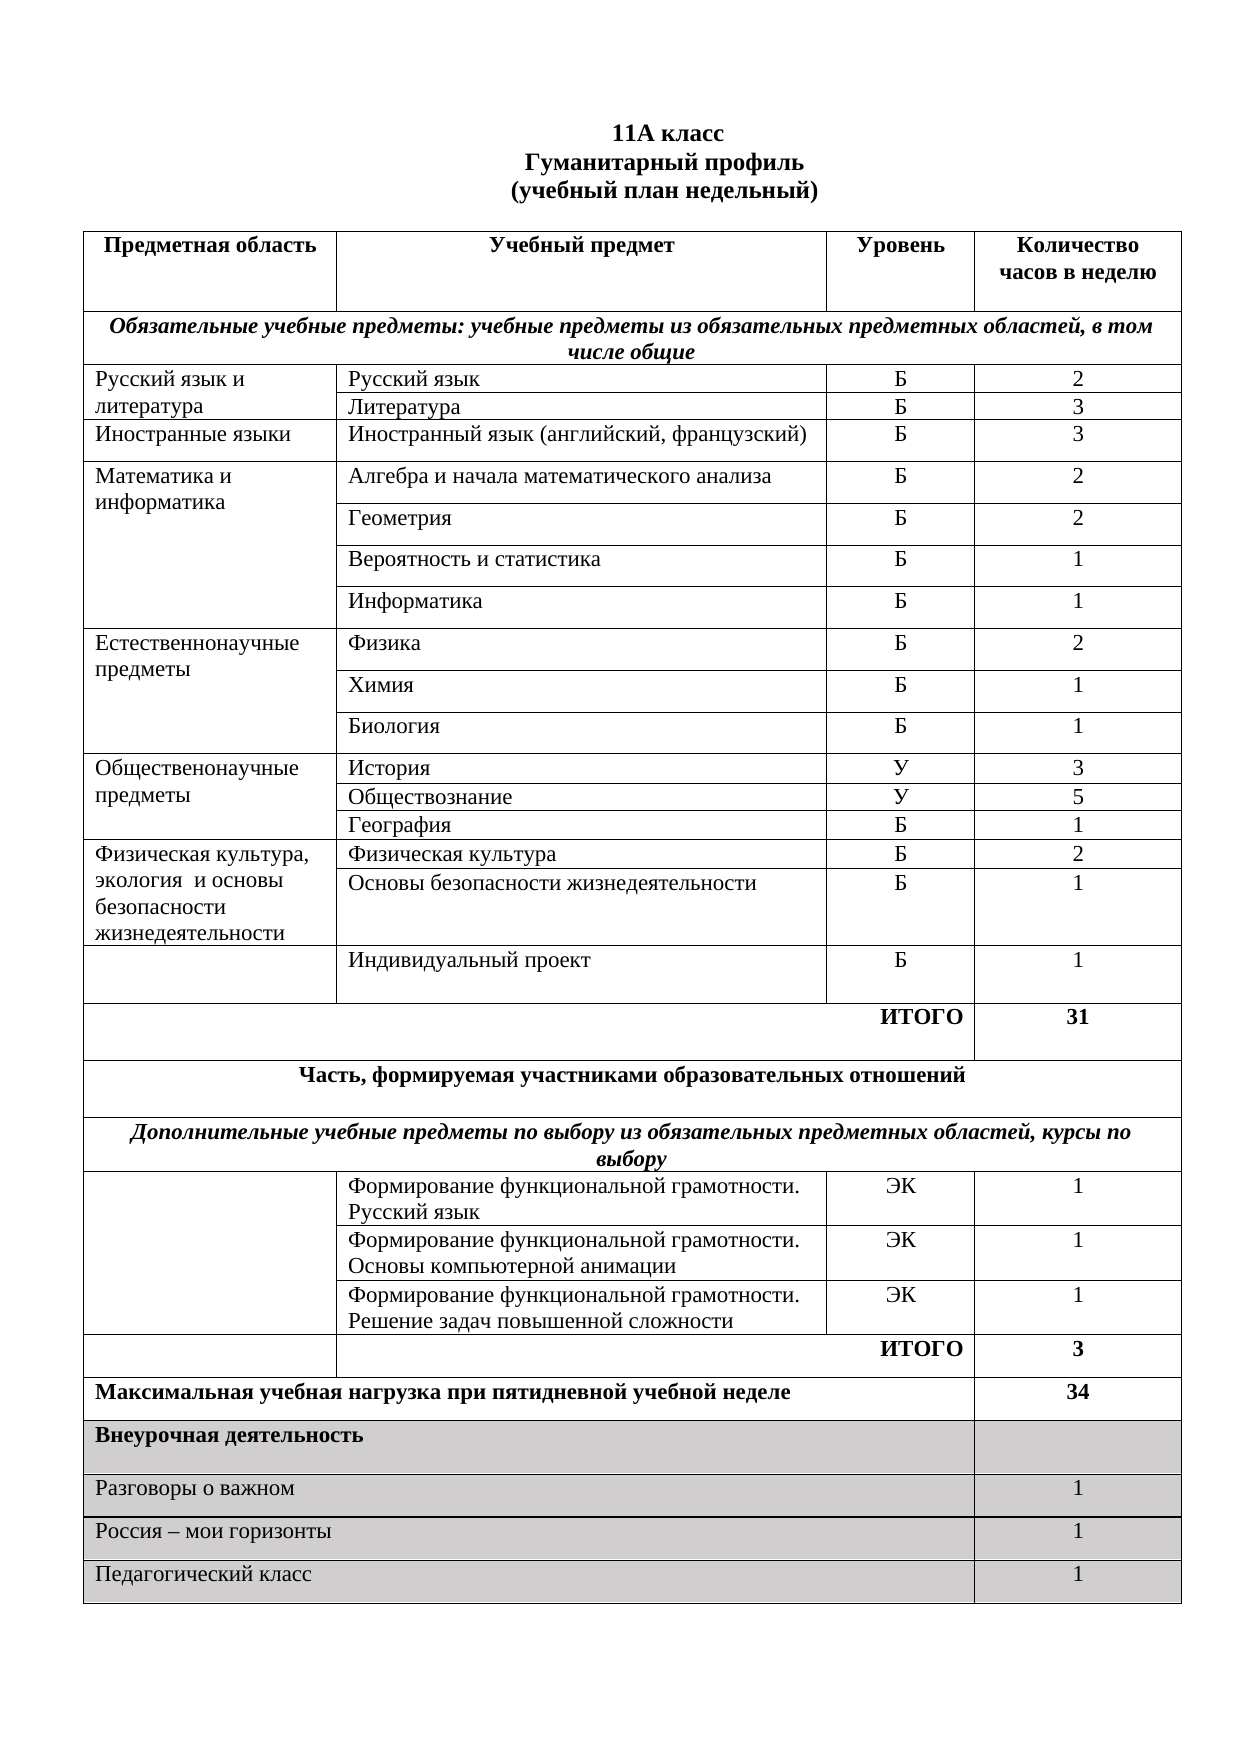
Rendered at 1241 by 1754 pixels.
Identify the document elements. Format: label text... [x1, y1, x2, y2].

table_cell 1 [975, 1226, 1181, 1280]
table_cell Химия [337, 671, 826, 712]
table_cell 3 [975, 420, 1181, 461]
table_cell [975, 1421, 1181, 1473]
table_cell Россия – мои горизонты [84, 1518, 974, 1559]
table_cell 34 [975, 1378, 1181, 1420]
table_cell Иностранный язык (английский, французский) [337, 420, 826, 461]
table_cell 1 [975, 713, 1181, 753]
table_cell Б [827, 393, 974, 419]
table_cell Естественнонаучные предметы [84, 629, 336, 753]
table_cell 1 [975, 811, 1181, 839]
table_cell [84, 1335, 336, 1377]
table_cell Иностранные языки [84, 420, 336, 461]
table_cell Часть, формируемая участниками образовательных отношений [84, 1061, 1181, 1117]
table_cell 1 [975, 1518, 1181, 1559]
table_cell Педагогический класс [84, 1561, 974, 1602]
table_header Количество часов в неделю [975, 232, 1181, 311]
table_cell Б [827, 504, 974, 544]
table_cell 5 [975, 784, 1181, 810]
table_cell Б [827, 546, 974, 586]
text (учебный план недельный) [177, 175, 1152, 204]
table_cell Общественонаучные предметы [84, 754, 336, 839]
table_cell 1 [975, 869, 1181, 945]
table_cell 1 [975, 1281, 1181, 1334]
table_cell Б [827, 462, 974, 503]
table_cell Формирование функциональной грамотности. Основы компьютерной анимации [337, 1226, 826, 1280]
table_cell Разговоры о важном [84, 1475, 974, 1516]
table_cell ИТОГО [84, 1004, 974, 1060]
table_cell Основы безопасности жизнедеятельности [337, 869, 826, 945]
table_cell 1 [975, 1475, 1181, 1516]
table_cell 3 [975, 754, 1181, 782]
table_cell Б [827, 365, 974, 392]
table_cell Обязательные учебные предметы: учебные предметы из обязательных предметных областей, в том числе общие [84, 312, 1181, 364]
table_cell 1 [975, 1172, 1181, 1225]
table_cell Физическая культура, экология и основы безопасности жизнедеятельности [84, 840, 336, 945]
table_cell Б [827, 587, 974, 628]
table_cell Литература [337, 393, 826, 419]
table_cell Б [827, 946, 974, 1002]
table_cell ЭК [827, 1172, 974, 1225]
table_cell 31 [975, 1004, 1181, 1060]
table_cell Б [827, 671, 974, 712]
table_cell Б [827, 869, 974, 945]
table_cell География [337, 811, 826, 839]
table_cell Внеурочная деятельность [84, 1421, 974, 1473]
table_cell У [827, 754, 974, 782]
table_cell 2 [975, 504, 1181, 544]
table_cell ИТОГО [337, 1335, 974, 1377]
table_cell Физика [337, 629, 826, 670]
table_cell История [337, 754, 826, 782]
table_cell Б [827, 629, 974, 670]
table_cell Геометрия [337, 504, 826, 544]
table_cell Обществознание [337, 784, 826, 810]
table_cell [84, 1172, 336, 1334]
table_cell Информатика [337, 587, 826, 628]
table_cell 2 [975, 462, 1181, 503]
table_cell Физическая культура [337, 840, 826, 868]
table_cell 2 [975, 365, 1181, 392]
text Гуманитарный профиль [177, 147, 1152, 175]
table_cell Биология [337, 713, 826, 753]
table_cell Математика и информатика [84, 462, 336, 628]
table_cell 1 [975, 946, 1181, 1002]
table_cell [84, 946, 336, 1002]
table_cell Б [827, 420, 974, 461]
table_header Уровень [827, 232, 974, 311]
table_cell У [827, 784, 974, 810]
table_cell ЭК [827, 1281, 974, 1334]
table_cell 3 [975, 393, 1181, 419]
table_cell Формирование функциональной грамотности. Решение задач повышенной сложности [337, 1281, 826, 1334]
table_header Предметная область [84, 232, 336, 311]
table_header Учебный предмет [337, 232, 826, 311]
table_cell ЭК [827, 1226, 974, 1280]
table_cell Максимальная учебная нагрузка при пятидневной учебной неделе [84, 1378, 974, 1420]
table_cell Индивидуальный проект [337, 946, 826, 1002]
table_cell Русский язык и литература [84, 365, 336, 419]
table_cell Русский язык [337, 365, 826, 392]
table_cell Б [827, 840, 974, 868]
table_cell Формирование функциональной грамотности. Русский язык [337, 1172, 826, 1225]
table_cell Дополнительные учебные предметы по выбору из обязательных предметных областей, курсы по выбору [84, 1118, 1181, 1171]
text 11А класс [177, 118, 846, 147]
table_cell Вероятность и статистика [337, 546, 826, 586]
table_cell Б [827, 811, 974, 839]
table_cell 1 [975, 546, 1181, 586]
table_cell 3 [975, 1335, 1181, 1377]
table_cell 2 [975, 840, 1181, 868]
table_cell Алгебра и начала математического анализа [337, 462, 826, 503]
table_cell 1 [975, 671, 1181, 712]
table_cell 1 [975, 1561, 1181, 1602]
table_cell Б [827, 713, 974, 753]
table_cell 1 [975, 587, 1181, 628]
table_cell 2 [975, 629, 1181, 670]
